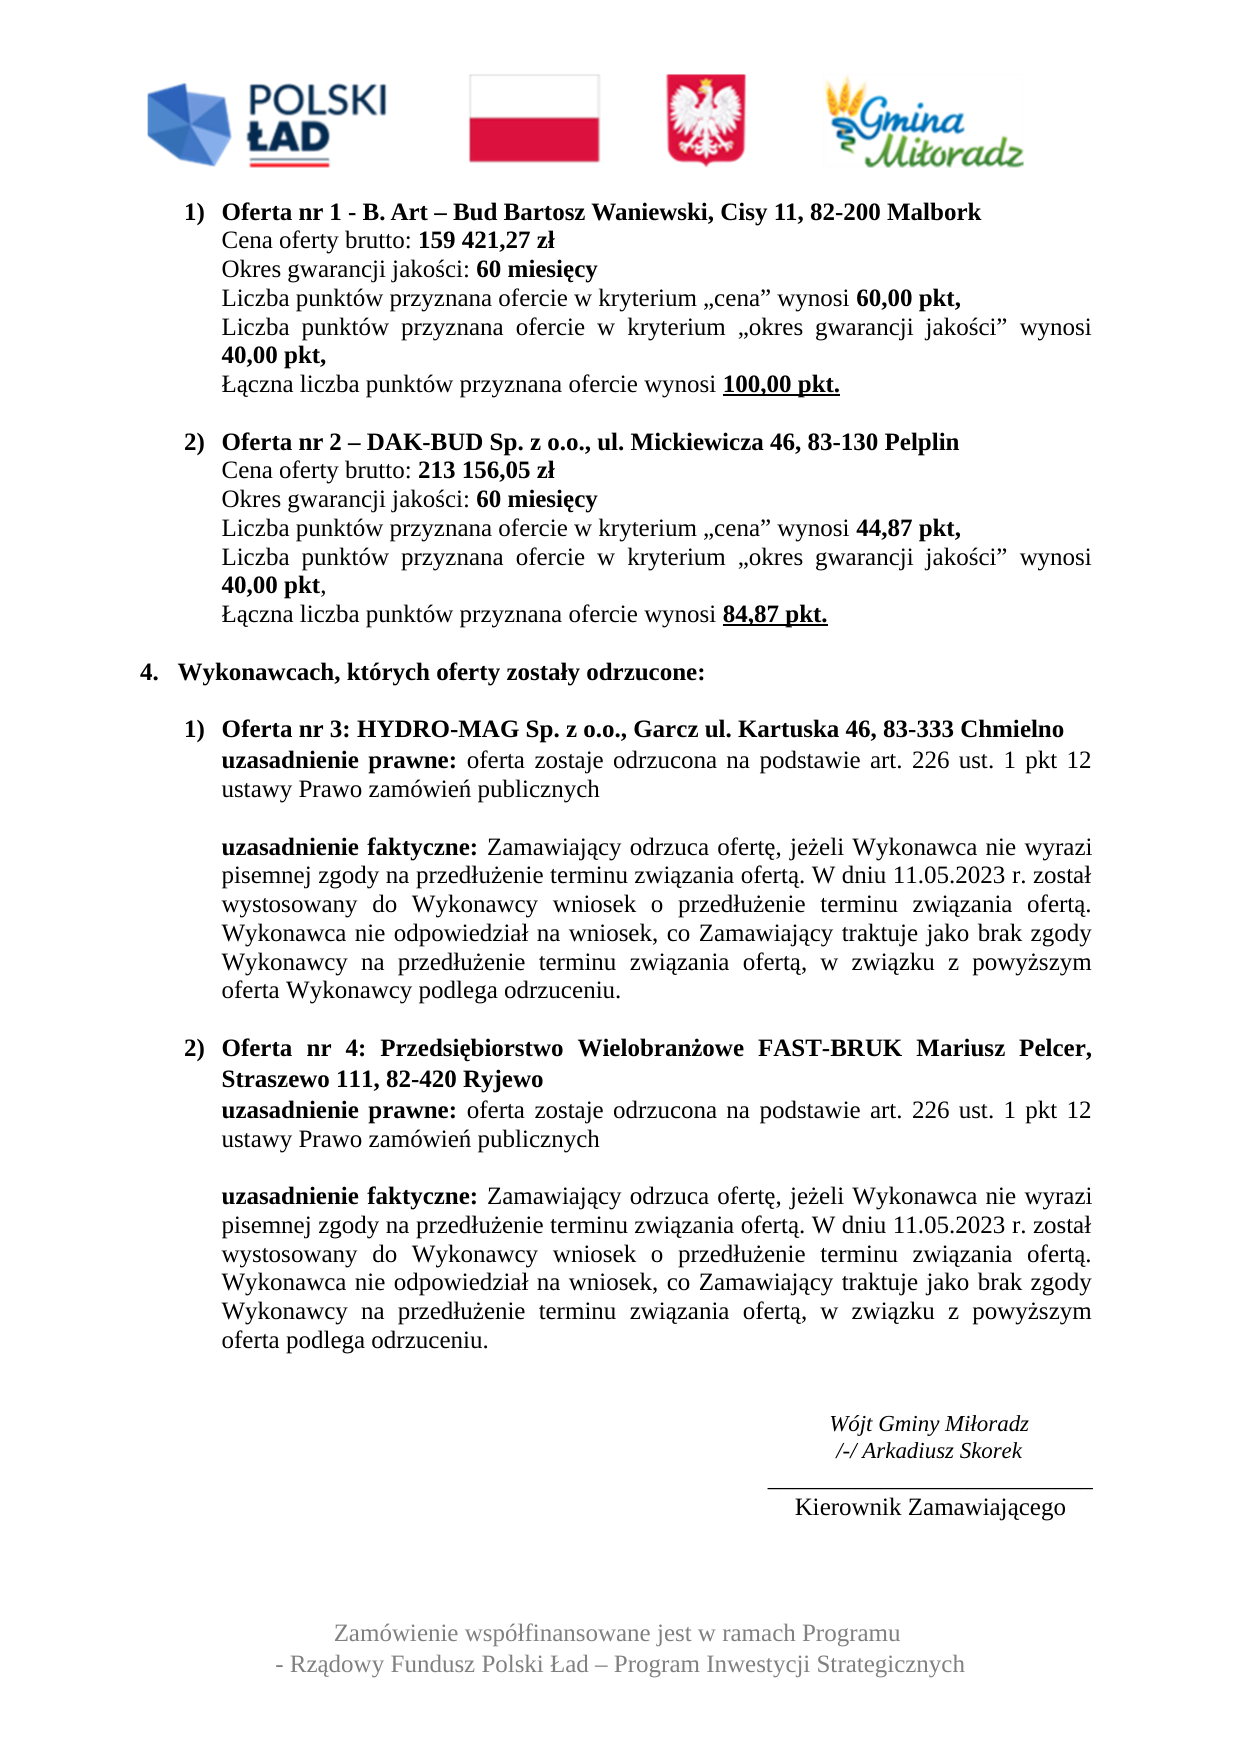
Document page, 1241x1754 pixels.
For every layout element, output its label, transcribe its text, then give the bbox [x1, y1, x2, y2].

list Oferta nr 4: Przedsiębiorstwo Wielobranżowe FAST-BRUK Mariusz Pelcer, Straszewo 111, 82-420 Ryjewo [184, 1033, 1093, 1093]
text __________________________ [148, 1463, 1093, 1492]
list uzasadnienie prawne: oferta zostaje odrzucona na podstawie art. 226 ust. 1 pkt 12 ustawy Prawo zamówień publicznych [221, 1095, 1093, 1152]
picture [147, 73, 1025, 169]
text Wójt Gminy Miłoradz [768, 1410, 1093, 1437]
list uzasadnienie prawne: oferta zostaje odrzucona na podstawie art. 226 ust. 1 pkt 12 ustawy Prawo zamówień publicznych [221, 745, 1093, 803]
text Cena oferty brutto: 159 421,27 zł [221, 226, 1093, 254]
text Liczba punktów przyznana ofercie w kryterium „okres gwarancji jakości” wynosi 40,00 pkt, [221, 542, 1093, 599]
text Cena oferty brutto: 213 156,05 zł [221, 456, 1093, 484]
list uzasadnienie faktyczne: Zamawiający odrzuca ofertę, jeżeli Wykonawca nie wyrazi pisemnej zgody na przedłużenie terminu związania ofertą. W dniu 11.05.2023 r. został wystosowany do Wykonawcy wniosek o przedłużenie terminu związania ofertą. Wykonawca nie odpowiedział na wniosek, co Zamawiający traktuje jako brak zgody Wykonawcy na przedłużenie terminu związania ofertą, w związku z powyższym oferta Wykonawcy podlega odrzuceniu. [221, 832, 1093, 1004]
list Oferta nr 1 - B. Art – Bud Bartosz Waniewski, Cisy 11, 82-200 Malbork [184, 197, 1093, 226]
list Oferta nr 3: HYDRO-MAG Sp. z o.o., Garcz ul. Kartuska 46, 83-333 Chmielno [184, 714, 1093, 743]
text /-/ Arkadiusz Skorek [768, 1437, 1093, 1463]
list uzasadnienie faktyczne: Zamawiający odrzuca ofertę, jeżeli Wykonawca nie wyrazi pisemnej zgody na przedłużenie terminu związania ofertą. W dniu 11.05.2023 r. został wystosowany do Wykonawcy wniosek o przedłużenie terminu związania ofertą. Wykonawca nie odpowiedział na wniosek, co Zamawiający traktuje jako brak zgody Wykonawcy na przedłużenie terminu związania ofertą, w związku z powyższym oferta podlega odrzuceniu. [221, 1181, 1093, 1354]
text Łączna liczba punktów przyznana ofercie wynosi 84,87 pkt. [221, 599, 1093, 628]
text Okres gwarancji jakości: 60 miesięcy [221, 484, 1093, 513]
list Oferta nr 2 – DAK-BUD Sp. z o.o., ul. Mickiewicza 46, 83-130 Pelplin [184, 427, 1093, 456]
text Liczba punktów przyznana ofercie w kryterium „okres gwarancji jakości” wynosi 40,00 pkt, [221, 312, 1093, 369]
text Liczba punktów przyznana ofercie w kryterium „cena” wynosi 44,87 pkt, [221, 513, 1093, 542]
text Łączna liczba punktów przyznana ofercie wynosi 100,00 pkt. [221, 369, 1093, 398]
text Kierownik Zamawiającego [768, 1492, 1093, 1521]
list Wykonawcach, których oferty zostały odrzucone: [140, 657, 1093, 686]
text Liczba punktów przyznana ofercie w kryterium „cena” wynosi 60,00 pkt, [221, 283, 1093, 312]
text Okres gwarancji jakości: 60 miesięcy [221, 254, 1093, 283]
